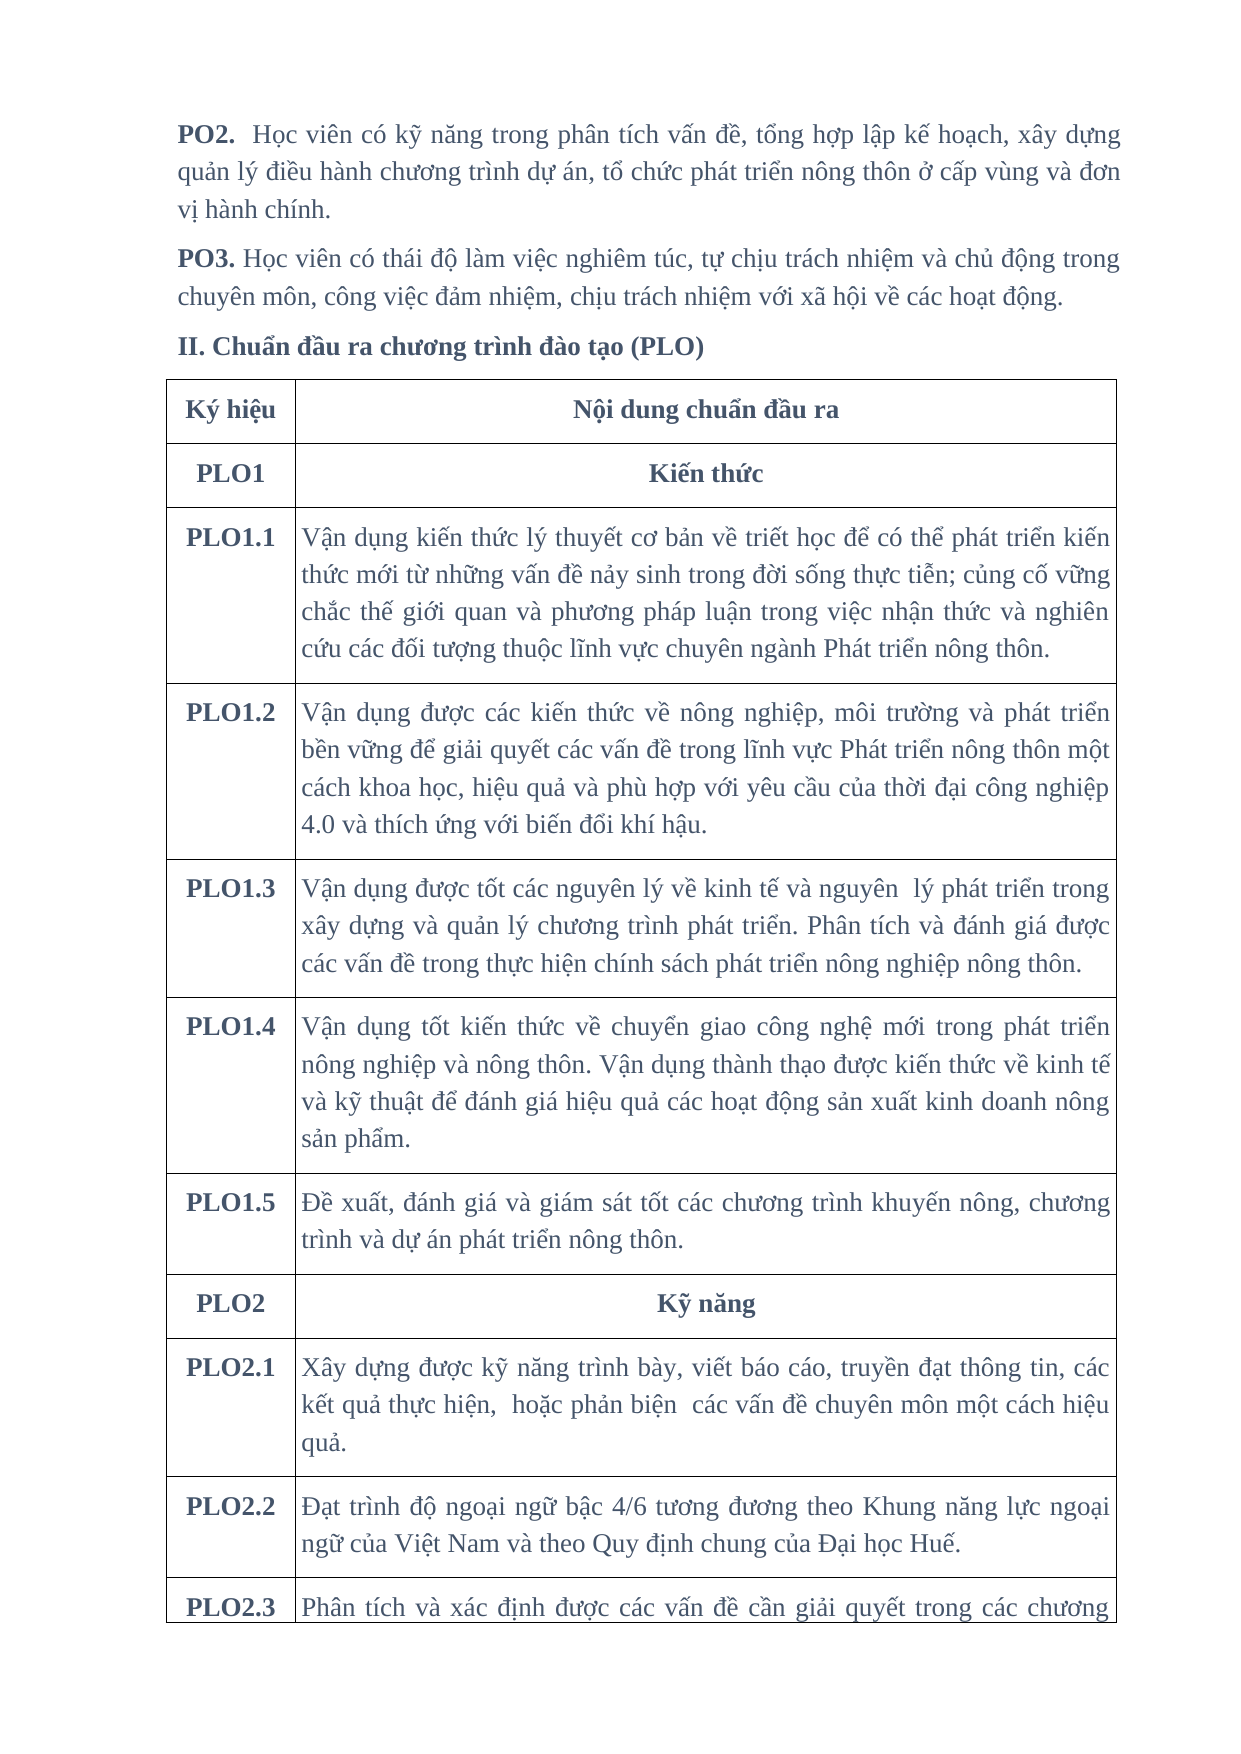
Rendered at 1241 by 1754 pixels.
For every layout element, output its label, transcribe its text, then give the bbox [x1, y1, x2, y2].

table_cell PLO2.2 [167, 1477, 295, 1577]
table_cell Đề xuất, đánh giá và giám sát tốt các chương trình khuyến nông, chương trình và dự án phát triển nông thôn. [296, 1174, 1116, 1274]
table_cell Vận dụng kiến thức lý thuyết cơ bản về triết học để có thể phát triển kiến thức mới từ những vấn đề nảy sinh trong đời sống thực tiễn; củng cố vững chắc thế giới quan và phương pháp luận trong việc nhận thức và nghiên cứu các đối tượng thuộc lĩnh vực chuyên ngành Phát triển nông thôn. [296, 508, 1116, 683]
table_header Ký hiệu [167, 380, 295, 443]
text II. Chuẩn đầu ra chương trình đào tạo (PLO) [177, 329, 1137, 361]
text PO2. Học viên có kỹ năng trong phân tích vấn đề, tổng hợp lập kế hoạch, xây dựng quản lý điều hành chương trình dự án, tổ chức phát triển nông thôn ở cấp vùng và đơn vị hành chính. [177, 118, 1122, 224]
table_cell PLO2.1 [167, 1339, 295, 1476]
table_cell PLO1.4 [167, 998, 295, 1173]
table_cell PLO1.1 [167, 508, 295, 683]
table_cell Kỹ năng [296, 1275, 1116, 1338]
table_cell PLO1.5 [167, 1174, 295, 1274]
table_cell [296, 1578, 1116, 1622]
table_header Nội dung chuẩn đầu ra [296, 380, 1116, 443]
table_cell PLO1 [167, 444, 295, 507]
table_cell Xây dựng được kỹ năng trình bày, viết báo cáo, truyền đạt thông tin, các kết quả thực hiện, hoặc phản biện các vấn đề chuyên môn một cách hiệu quả. [296, 1339, 1116, 1476]
table_cell PLO2.3 [167, 1578, 295, 1622]
table_cell PLO1.2 [167, 684, 295, 858]
table_cell PLO1.3 [167, 860, 295, 997]
table_cell Đạt trình độ ngoại ngữ bậc 4/6 tương đương theo Khung năng lực ngoại ngữ của Việt Nam và theo Quy định chung của Đại học Huế. [296, 1477, 1116, 1577]
text PO3. Học viên có thái độ làm việc nghiêm túc, tự chịu trách nhiệm và chủ động trong chuyên môn, công việc đảm nhiệm, chịu trách nhiệm với xã hội về các hoạt động. [177, 242, 1122, 311]
table_cell PLO2 [167, 1275, 295, 1338]
table_cell Vận dụng được các kiến thức về nông nghiệp, môi trường và phát triển bền vững để giải quyết các vấn đề trong lĩnh vực Phát triển nông thôn một cách khoa học, hiệu quả và phù hợp với yêu cầu của thời đại công nghiệp 4.0 và thích ứng với biến đổi khí hậu. [296, 684, 1116, 858]
table_cell Vận dụng tốt kiến thức về chuyển giao công nghệ mới trong phát triển nông nghiệp và nông thôn. Vận dụng thành thạo được kiến thức về kinh tế và kỹ thuật để đánh giá hiệu quả các hoạt động sản xuất kinh doanh nông sản phẩm. [296, 998, 1116, 1173]
table_cell Kiến thức [296, 444, 1116, 507]
table_cell Vận dụng được tốt các nguyên lý về kinh tế và nguyên lý phát triển trong xây dựng và quản lý chương trình phát triển. Phân tích và đánh giá được các vấn đề trong thực hiện chính sách phát triển nông nghiệp nông thôn. [296, 860, 1116, 997]
